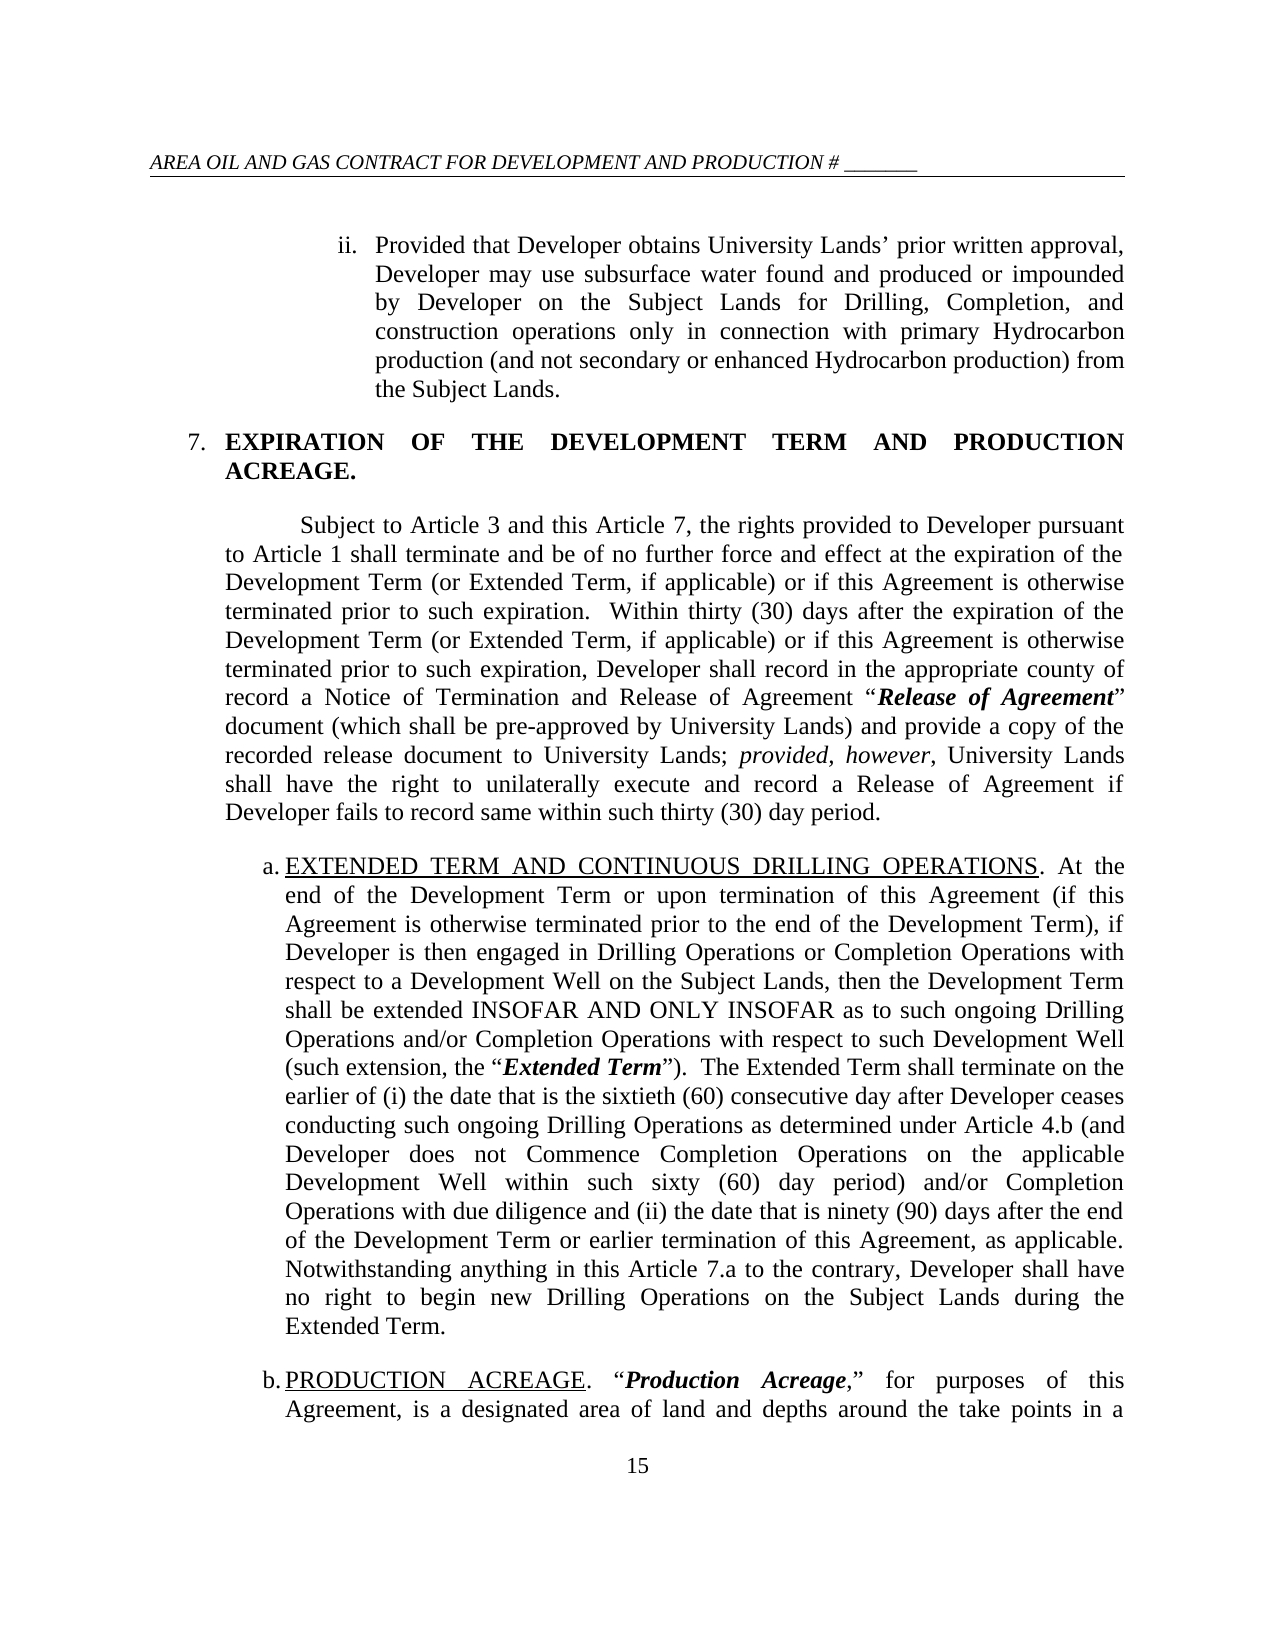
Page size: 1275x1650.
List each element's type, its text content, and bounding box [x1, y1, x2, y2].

subtitle EXTENDED TERM AND CONTINUOUS DRILLING OPERATIONS. At the end of the Development Term or upon termination of this Agreement (if this Agreement is otherwise terminated prior to the end of the Development Term), if Developer is then engaged in Drilling Operations or Completion Operations with respect to a Development Well on the Subject Lands, then the Development Term shall be extended INSOFAR AND ONLY INSOFAR as to such ongoing Drilling Operations and/or Completion Operations with respect to such Development Well (such extension, the “Extended Term”). The Extended Term shall terminate on the earlier of (i) the date that is the sixtieth (60) consecutive day after Developer ceases conducting such ongoing Drilling Operations as determined under Article 4.b (and Developer does not Commence Completion Operations on the applicable Development Well within such sixty (60) day period) and/or Completion Operations with due diligence and (ii) the date that is ninety (90) days after the end of the Development Term or earlier termination of this Agreement, as applicable. Notwithstanding anything in this Article 7.a to the contrary, Developer shall have no right to begin new Drilling Operations on the Subject Lands during the Extended Term. [262, 851, 1125, 1340]
subtitle EXPIRATION OF THE DEVELOPMENT TERM AND PRODUCTION ACREAGE. [187, 427, 1125, 485]
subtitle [262, 1365, 1125, 1422]
subtitle Provided that Developer obtains University Lands’ prior written approval, Developer may use subsurface water found and produced or impounded by Developer on the Subject Lands for Drilling, Completion, and construction operations only in connection with primary Hydrocarbon production (and not secondary or enhanced Hydrocarbon production) from the Subject Lands. [337, 230, 1125, 402]
text Subject to Article 3 and this Article 7, the rights provided to Developer pursuant to Article 1 shall terminate and be of no further force and effect at the expiration of the Development Term (or Extended Term, if applicable) or if this Agreement is otherwise terminated prior to such expiration. Within thirty (30) days after the expiration of the Development Term (or Extended Term, if applicable) or if this Agreement is otherwise terminated prior to such expiration, Developer shall record in the appropriate county of record a Notice of Termination and Release of Agreement “Release of Agreement” document (which shall be pre-approved by University Lands) and provide a copy of the recorded release document to University Lands; provided, however, University Lands shall have the right to unilaterally execute and record a Release of Agreement if Developer fails to record same within such thirty (30) day period. [225, 510, 1125, 826]
